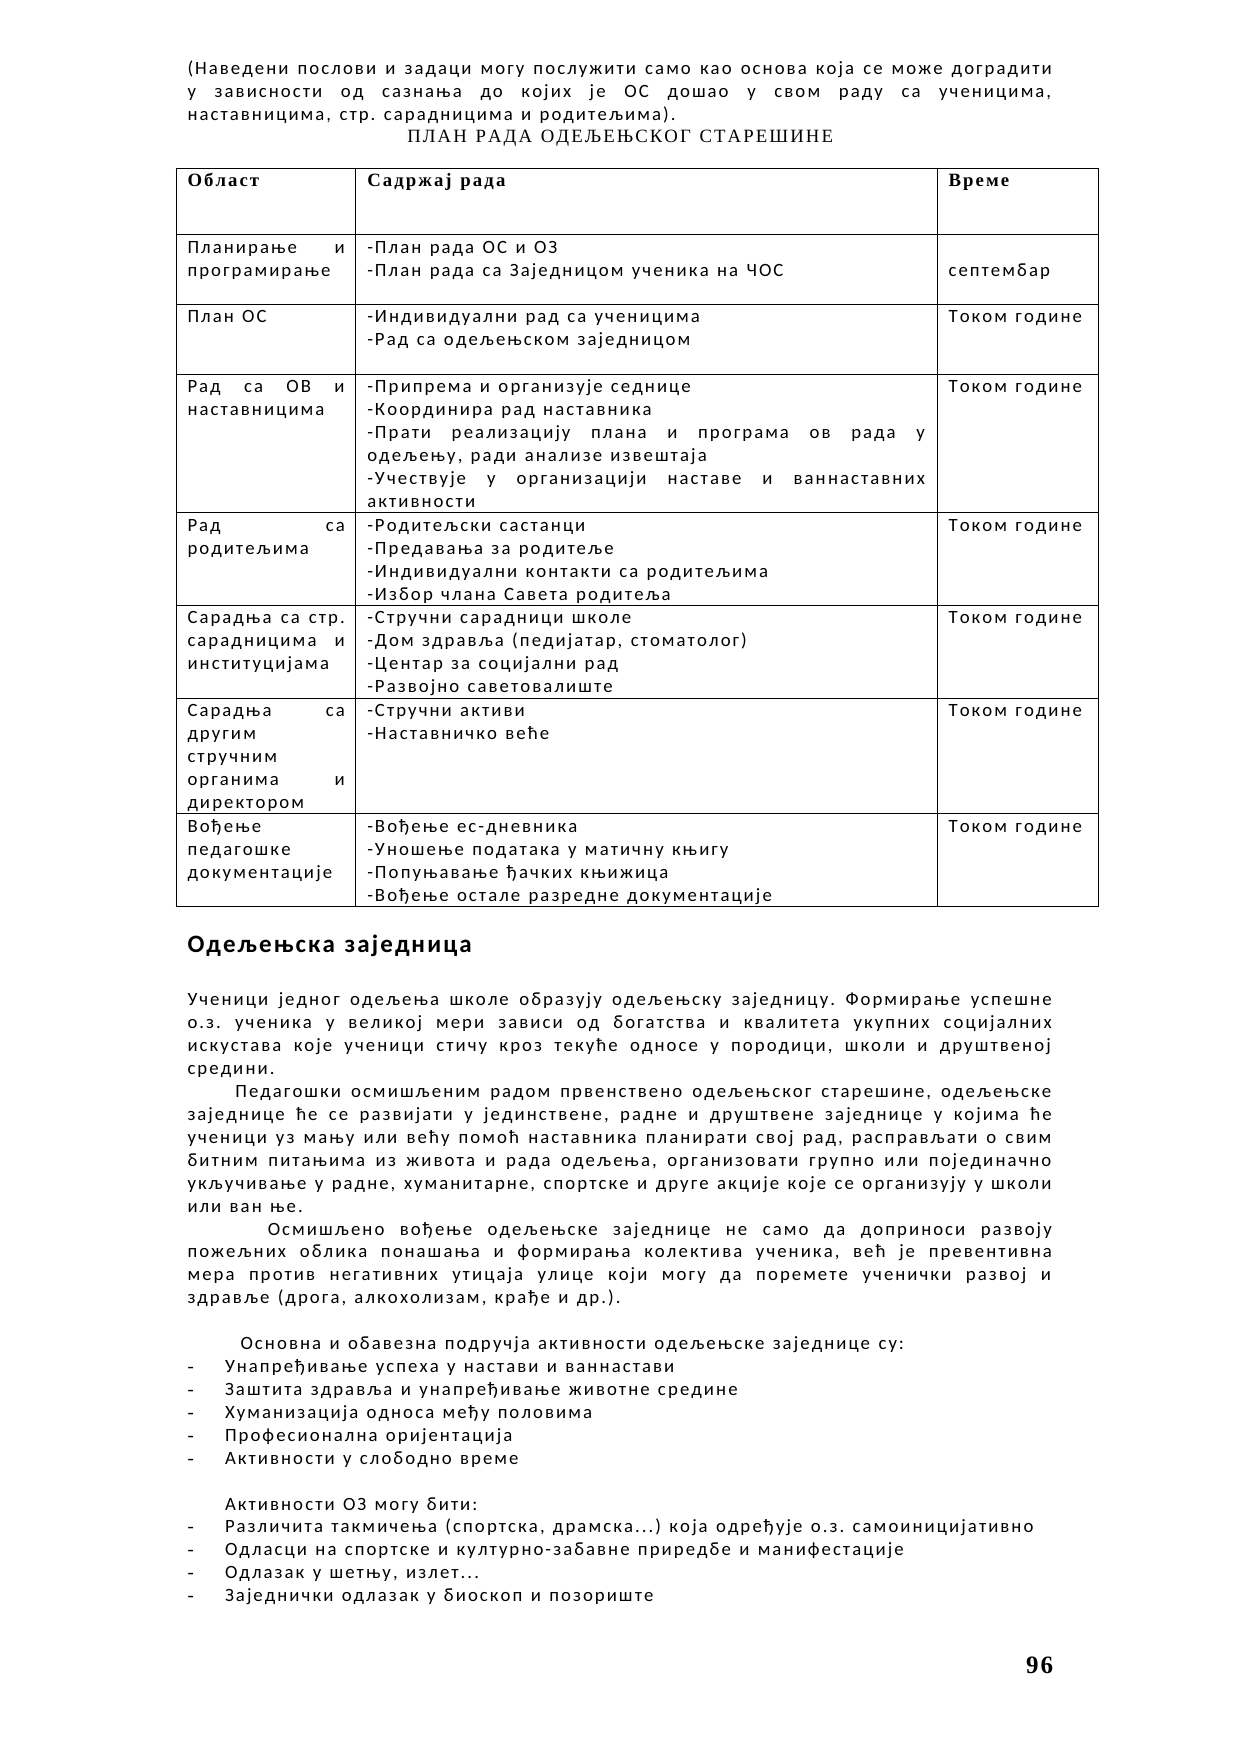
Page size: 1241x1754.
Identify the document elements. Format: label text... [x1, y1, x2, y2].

text Осмишљено вођење одељењске заједнице не само да доприноси развоју пожељних облика понашања и формирања колектива ученика, већ је превентивна мера против негативних утицаја улице који могу да поремете ученички развој и здравље (дрога, алкохолизам, крађе и др.). [187, 1217, 1053, 1308]
text Одељењска заједница [187, 928, 1053, 959]
text Активности ОЗ могу бити: [225, 1492, 1053, 1515]
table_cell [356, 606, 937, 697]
list Активности у слободно време [187, 1446, 1053, 1469]
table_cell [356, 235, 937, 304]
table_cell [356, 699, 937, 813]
list Одлазак у шетњу, излет... [187, 1561, 1053, 1583]
text ПЛАН РАДА ОДЕЉЕЊСКОГ СТАРЕШИНЕ [187, 125, 1053, 147]
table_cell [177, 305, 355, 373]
text (Наведени послови и задаци могу послужити само као основа која се може доградити у зависности од сазнања до којих је ОС дошао у свом раду са ученицима, наставницима, стр. сарадницима и родитељима). [187, 56, 1053, 125]
list Заштита здравља и унапређивање животне средине [187, 1377, 1053, 1400]
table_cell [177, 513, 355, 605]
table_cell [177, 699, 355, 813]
list Унапређивање успеха у настави и ваннастави [187, 1354, 1053, 1377]
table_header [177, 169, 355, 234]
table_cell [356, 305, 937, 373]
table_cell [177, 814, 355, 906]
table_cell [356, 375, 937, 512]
list Хуманизација односа међу половима [187, 1400, 1053, 1423]
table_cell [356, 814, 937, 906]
list Различита такмичења (спортска, драмска...) која одређује о.з. самоиницијативно [187, 1515, 1053, 1538]
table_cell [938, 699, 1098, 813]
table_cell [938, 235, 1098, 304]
list Професионална оријентација [187, 1423, 1053, 1446]
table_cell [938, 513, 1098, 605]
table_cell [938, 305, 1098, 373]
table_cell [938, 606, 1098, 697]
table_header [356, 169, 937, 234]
list Заједнички одлазак у биоскоп и позориште [187, 1583, 1053, 1606]
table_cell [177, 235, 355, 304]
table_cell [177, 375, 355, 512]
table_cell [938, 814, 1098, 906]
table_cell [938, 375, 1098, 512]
text Основна и обавезна подручја активности одељењске заједнице су: [240, 1331, 1053, 1354]
text Педагошки осмишљеним радом првенствено одељењског старешине, одељењске заједнице ће се развијати у јединствене, радне и друштвене заједнице у којима ће ученици уз мању или већу помоћ наставника планирати свој рад, расправљати о свим битним питањима из живота и рада одељења, организовати групно или појединачно укључивање у радне, хуманитарне, спортске и друге акције које се организују у школи или ван ње. [187, 1079, 1053, 1217]
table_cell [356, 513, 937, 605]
list Одласци на спортске и културно-забавне приредбе и манифестације [187, 1538, 1053, 1561]
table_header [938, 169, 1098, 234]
text Ученици једног одељења школе образују одељењску заједницу. Формирање успешне о.з. ученика у великој мери зависи од богатства и квалитета укупних социјалних искустава које ученици стичу кроз текуће односе у породици, школи и друштвеној средини. [187, 988, 1053, 1079]
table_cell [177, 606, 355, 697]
